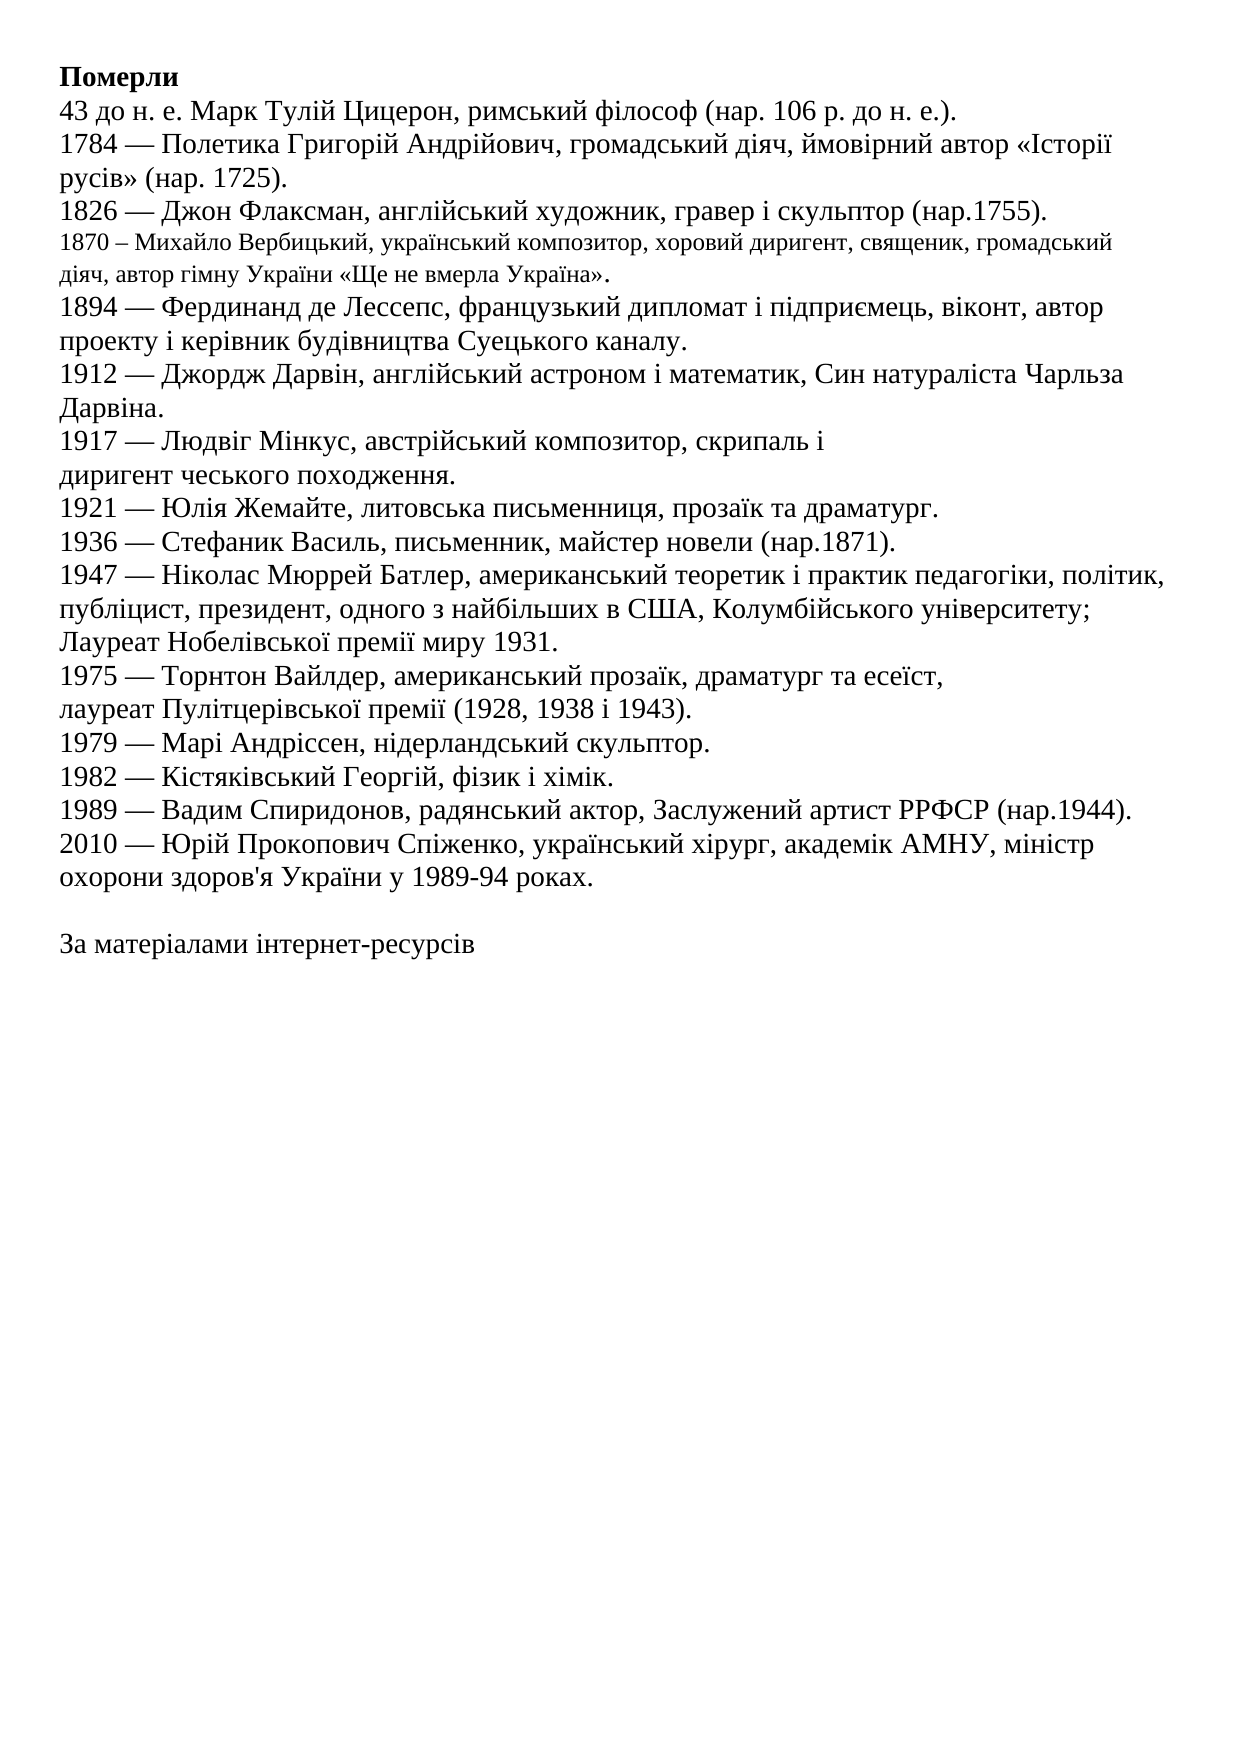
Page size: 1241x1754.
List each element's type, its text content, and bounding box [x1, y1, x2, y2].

text 1894 — Фердинанд де Лессепс, французький дипломат і підприємець, віконт, автор проекту і керівник будівництва Суецького каналу. [59, 289, 1181, 356]
text 2010 — Юрій Прокопович Спіженко, український хірург, академік АМНУ, міністр охорони здоров'я України у 1989-94 роках. [59, 826, 1181, 893]
text 1912 — Джордж Дарвін, англійський астроном і математик, Син натураліста Чарльза Дарвіна. [59, 356, 1181, 423]
text Померли [59, 59, 1181, 93]
text 1917 — Людвіг Мінкус, австрійський композитор, скрипаль і диригент чеського походження. [59, 423, 1181, 490]
text 1989 — Вадим Спиридонов, радянський актор, Заслужений артист РРФСР (нар.1944). [59, 792, 1181, 826]
text 1826 — Джон Флаксман, англійський художник, гравер і скульптор (нар.1755). [59, 193, 1181, 227]
text За матеріалами інтернет-ресурсів [59, 926, 1181, 960]
text 1870 – Михайло Вербицький, український композитор, хоровий диригент, священик, громадський діяч, автор гімну України «Ще не вмерла Україна». [59, 227, 1181, 289]
text 1979 — Марі Андріссен, нідерландський скульптор. [59, 725, 1181, 759]
text 1921 — Юлія Жемайте, литовська письменниця, прозаїк та драматург. [59, 490, 1181, 524]
text 1936 — Стефаник Василь, письменник, майстер новели (нар.1871). [59, 524, 1181, 557]
text 1947 — Ніколас Мюррей Батлер, американський теоретик і практик педагогіки, політик, публіцист, президент, одного з найбільших в США, Колумбійського університету; Лауреат Нобелівської премії миру 1931. [59, 557, 1181, 658]
text 1784 — Полетика Григорій Андрійович, громадський діяч, ймовірний автор «Історії русів» (нар. 1725). [59, 126, 1181, 193]
text 1982 — Кістяківський Георгій, фізик і хімік. [59, 759, 1181, 792]
text 43 до н. е. Марк Тулій Цицерон, римський філософ (нар. 106 р. до н. е.). [59, 93, 1181, 126]
text 1975 — Торнтон Вайлдер, американський прозаїк, драматург та есеїст, лауреат Пулітцерівської премії (1928, 1938 і 1943). [59, 658, 1181, 725]
